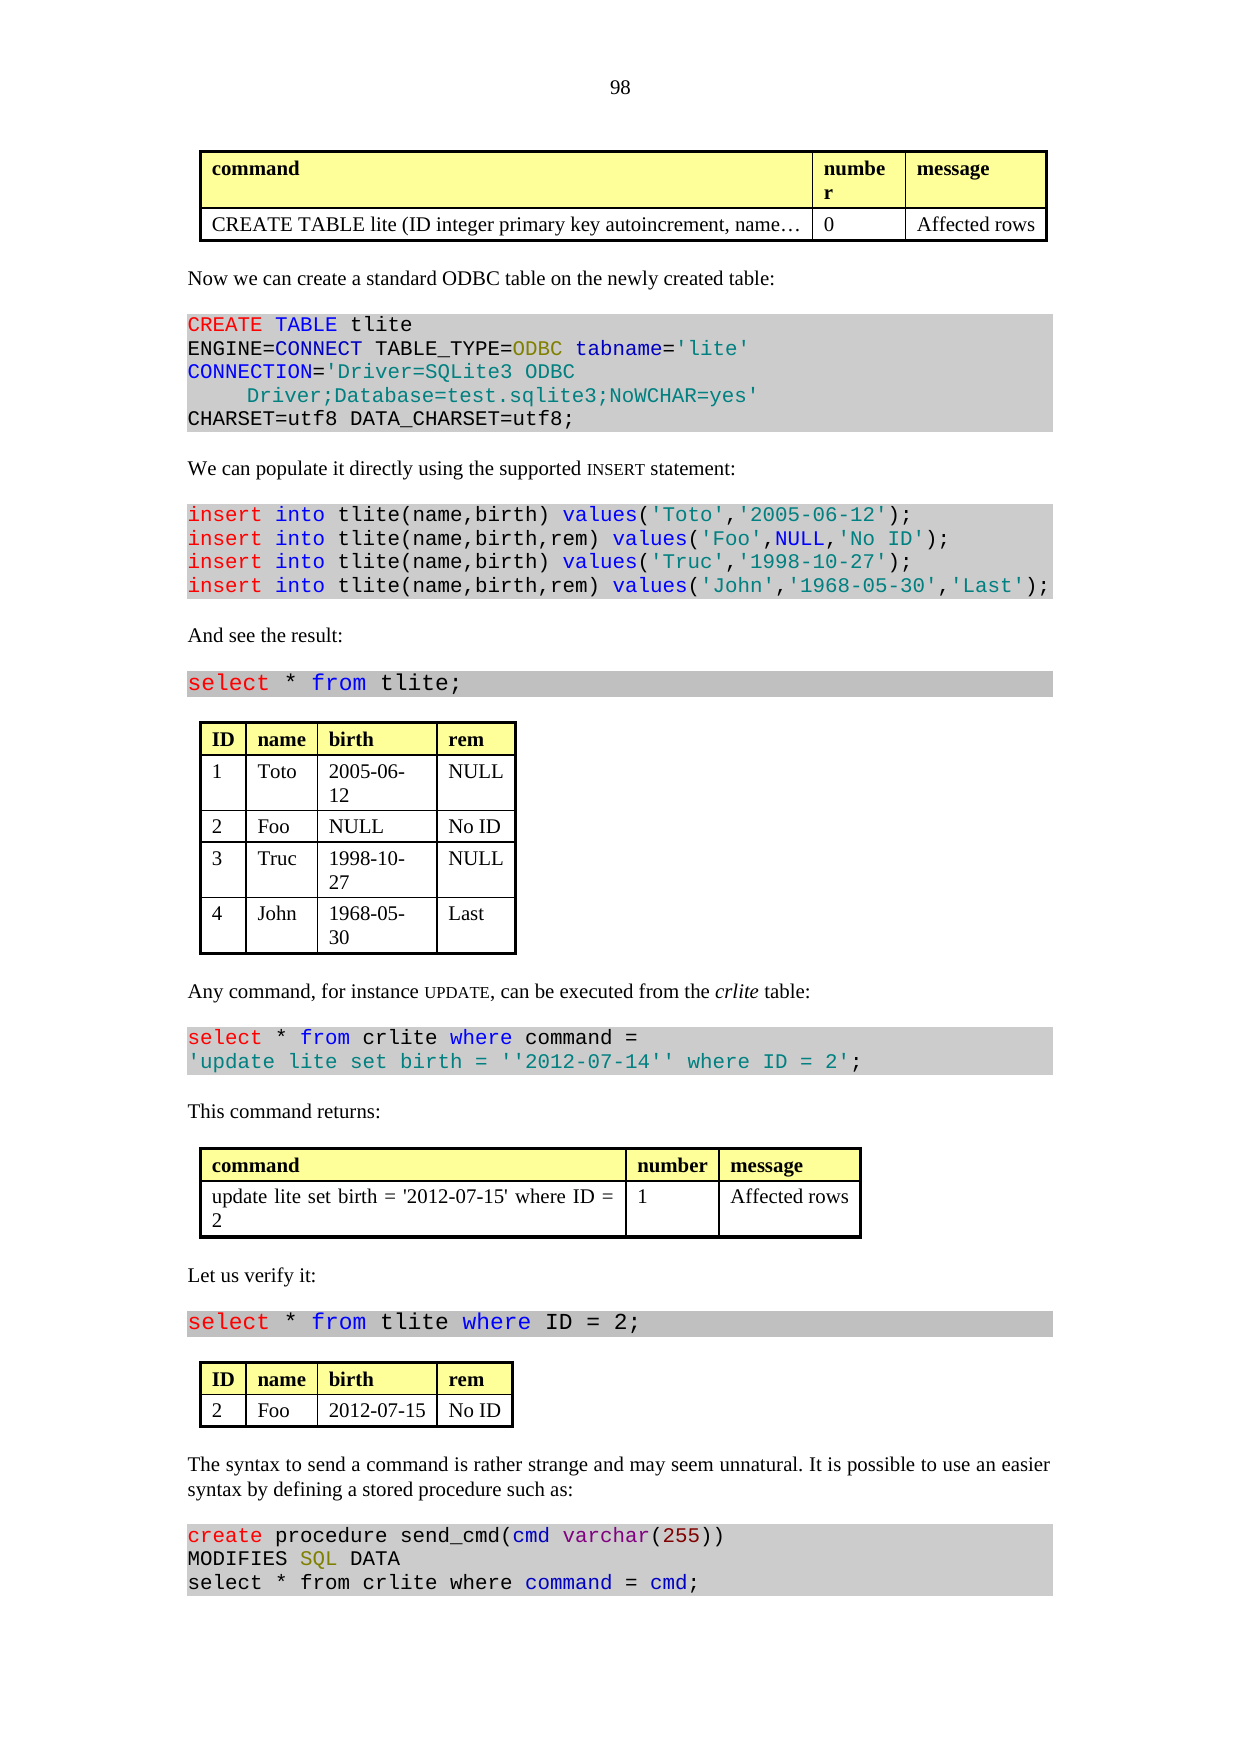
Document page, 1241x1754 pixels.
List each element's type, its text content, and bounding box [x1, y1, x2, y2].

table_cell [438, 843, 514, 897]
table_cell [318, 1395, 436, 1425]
text The syntax to send a command is rather strange and may seem unnatural. It is possible to use an easier syntax by defining a stored procedure such as: [187, 1452, 1053, 1501]
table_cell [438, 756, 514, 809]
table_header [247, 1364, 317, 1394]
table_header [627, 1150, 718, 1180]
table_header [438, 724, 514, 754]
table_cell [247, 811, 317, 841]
text insert into tlite(name,birth,rem) values('John','1968-05-30','Last'); [187, 575, 1053, 599]
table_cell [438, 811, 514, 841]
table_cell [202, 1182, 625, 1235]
text ENGINE=CONNECT TABLE_TYPE=ODBC tabname='lite' [187, 337, 1053, 361]
text insert into tlite(name,birth) values('Toto','2005-06-12'); [187, 504, 1053, 528]
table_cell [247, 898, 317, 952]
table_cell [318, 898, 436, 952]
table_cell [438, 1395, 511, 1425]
text Let us verify it: [187, 1263, 1053, 1287]
text MODIFIES SQL DATA [187, 1548, 1053, 1572]
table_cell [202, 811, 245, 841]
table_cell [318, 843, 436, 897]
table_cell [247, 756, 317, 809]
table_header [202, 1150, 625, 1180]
text 'update lite set birth = ''2012-07-14'' where ID = 2'; [187, 1051, 1053, 1075]
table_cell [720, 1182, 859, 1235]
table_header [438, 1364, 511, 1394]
text insert into tlite(name,birth,rem) values('Foo',NULL,'No ID'); [187, 528, 1053, 552]
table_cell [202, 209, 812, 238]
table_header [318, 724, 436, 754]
text This command returns: [187, 1099, 1053, 1123]
text CREATE TABLE tlite [187, 314, 1053, 337]
text select * from crlite where command = cmd; [187, 1572, 1053, 1596]
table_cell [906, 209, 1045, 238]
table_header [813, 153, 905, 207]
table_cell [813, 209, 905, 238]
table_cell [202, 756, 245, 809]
text Now we can create a standard ODBC table on the newly created table: [187, 266, 1053, 290]
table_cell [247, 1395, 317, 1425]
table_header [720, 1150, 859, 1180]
text CHARSET=utf8 DATA_CHARSET=utf8; [187, 408, 1053, 432]
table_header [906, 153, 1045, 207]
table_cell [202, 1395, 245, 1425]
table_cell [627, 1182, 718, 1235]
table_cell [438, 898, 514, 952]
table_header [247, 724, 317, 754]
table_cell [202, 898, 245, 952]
text create procedure send_cmd(cmd varchar(255)) [187, 1524, 1053, 1548]
text select * from tlite where ID = 2; [187, 1311, 1053, 1337]
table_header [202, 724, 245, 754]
text select * from tlite; [187, 671, 1053, 697]
text insert into tlite(name,birth) values('Truc','1998-10-27'); [187, 552, 1053, 575]
text And see the result: [187, 623, 1053, 647]
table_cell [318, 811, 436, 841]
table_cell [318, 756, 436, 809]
text CONNECTION='Driver=SQLite3 ODBC Driver;Database=test.sqlite3;NoWCHAR=yes' [187, 361, 1053, 408]
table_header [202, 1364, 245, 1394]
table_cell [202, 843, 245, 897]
text select * from crlite where command = [187, 1027, 1053, 1051]
text We can populate it directly using the supported insert statement: [187, 456, 1053, 480]
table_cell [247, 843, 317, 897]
text Any command, for instance update, can be executed from the crlite table: [187, 979, 1053, 1003]
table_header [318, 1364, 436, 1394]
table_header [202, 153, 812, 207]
